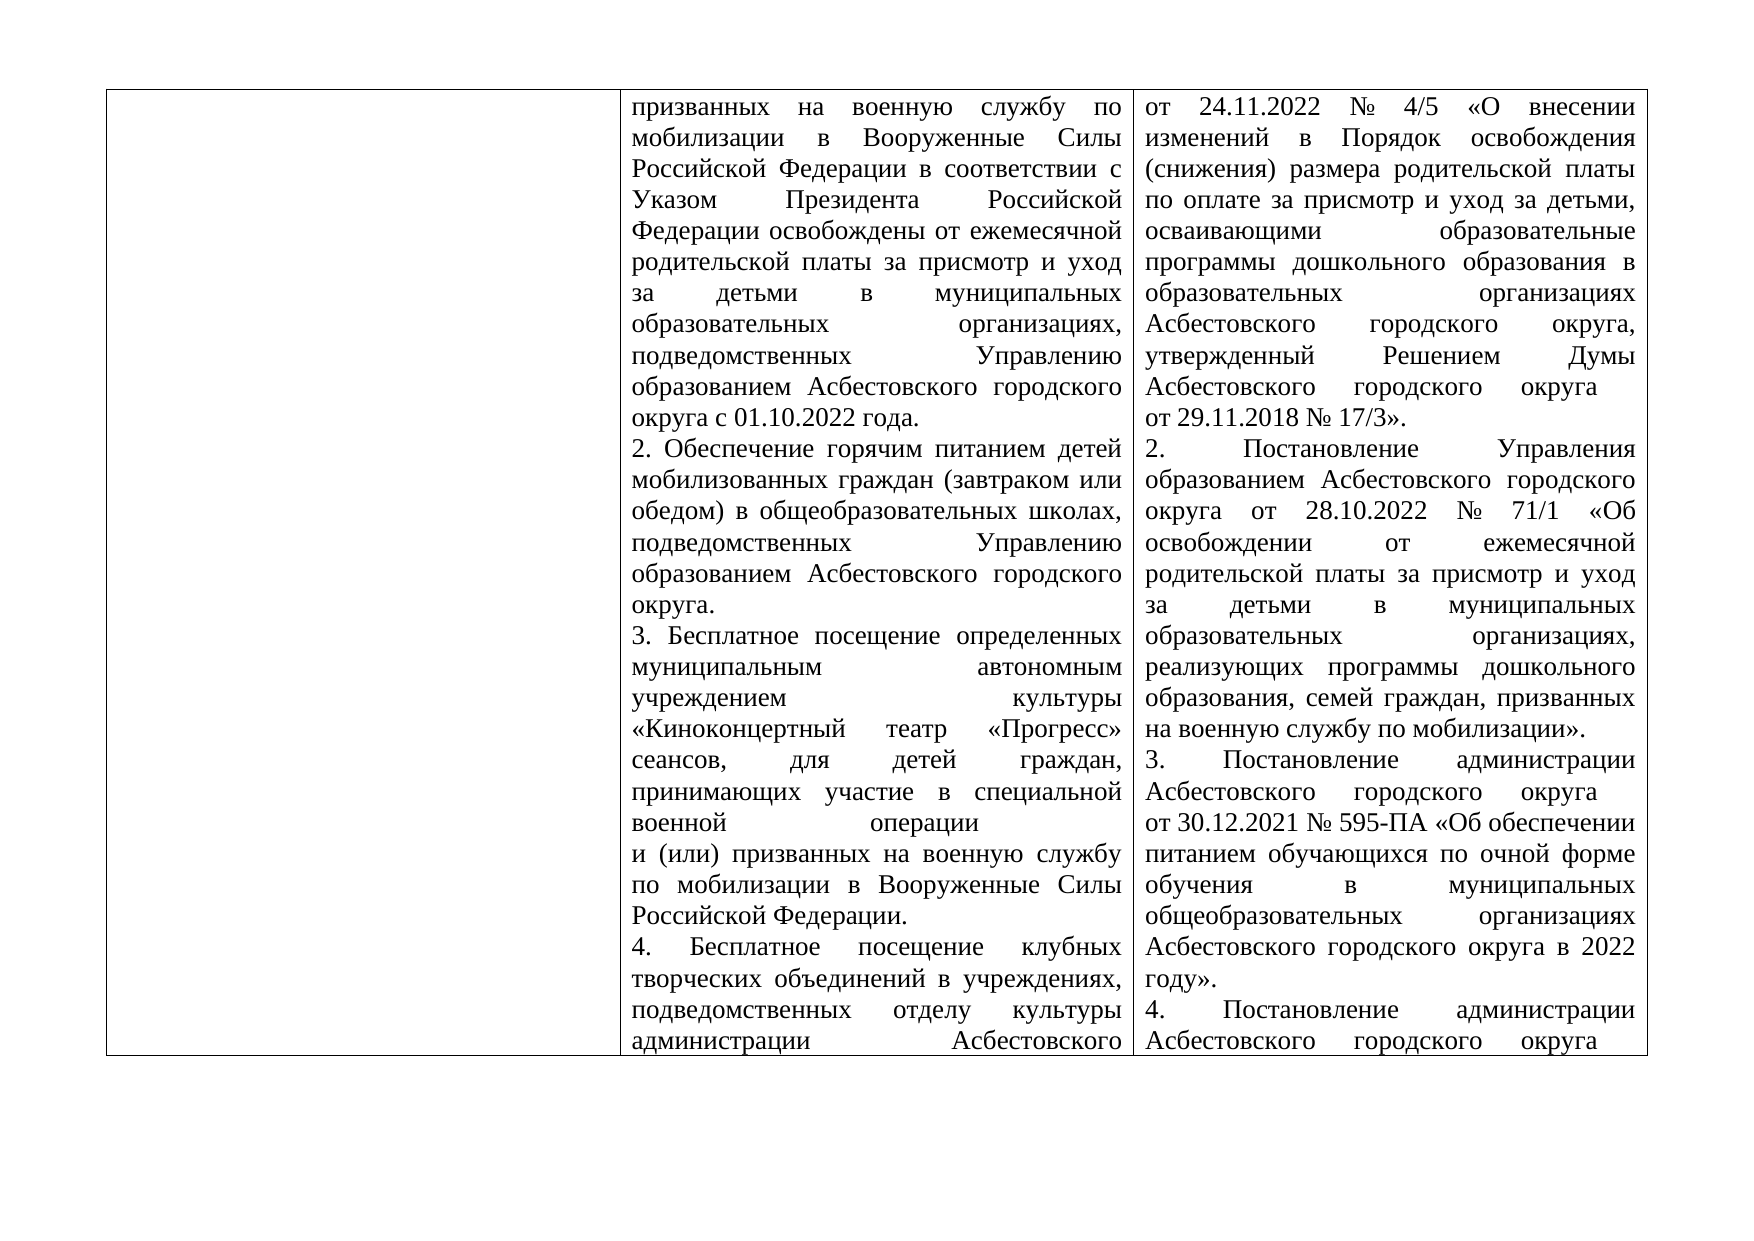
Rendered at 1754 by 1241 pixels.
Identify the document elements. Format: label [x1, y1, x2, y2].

table_cell [107, 90, 620, 1055]
table_cell [1134, 90, 1647, 1055]
table_cell [621, 90, 1133, 1055]
